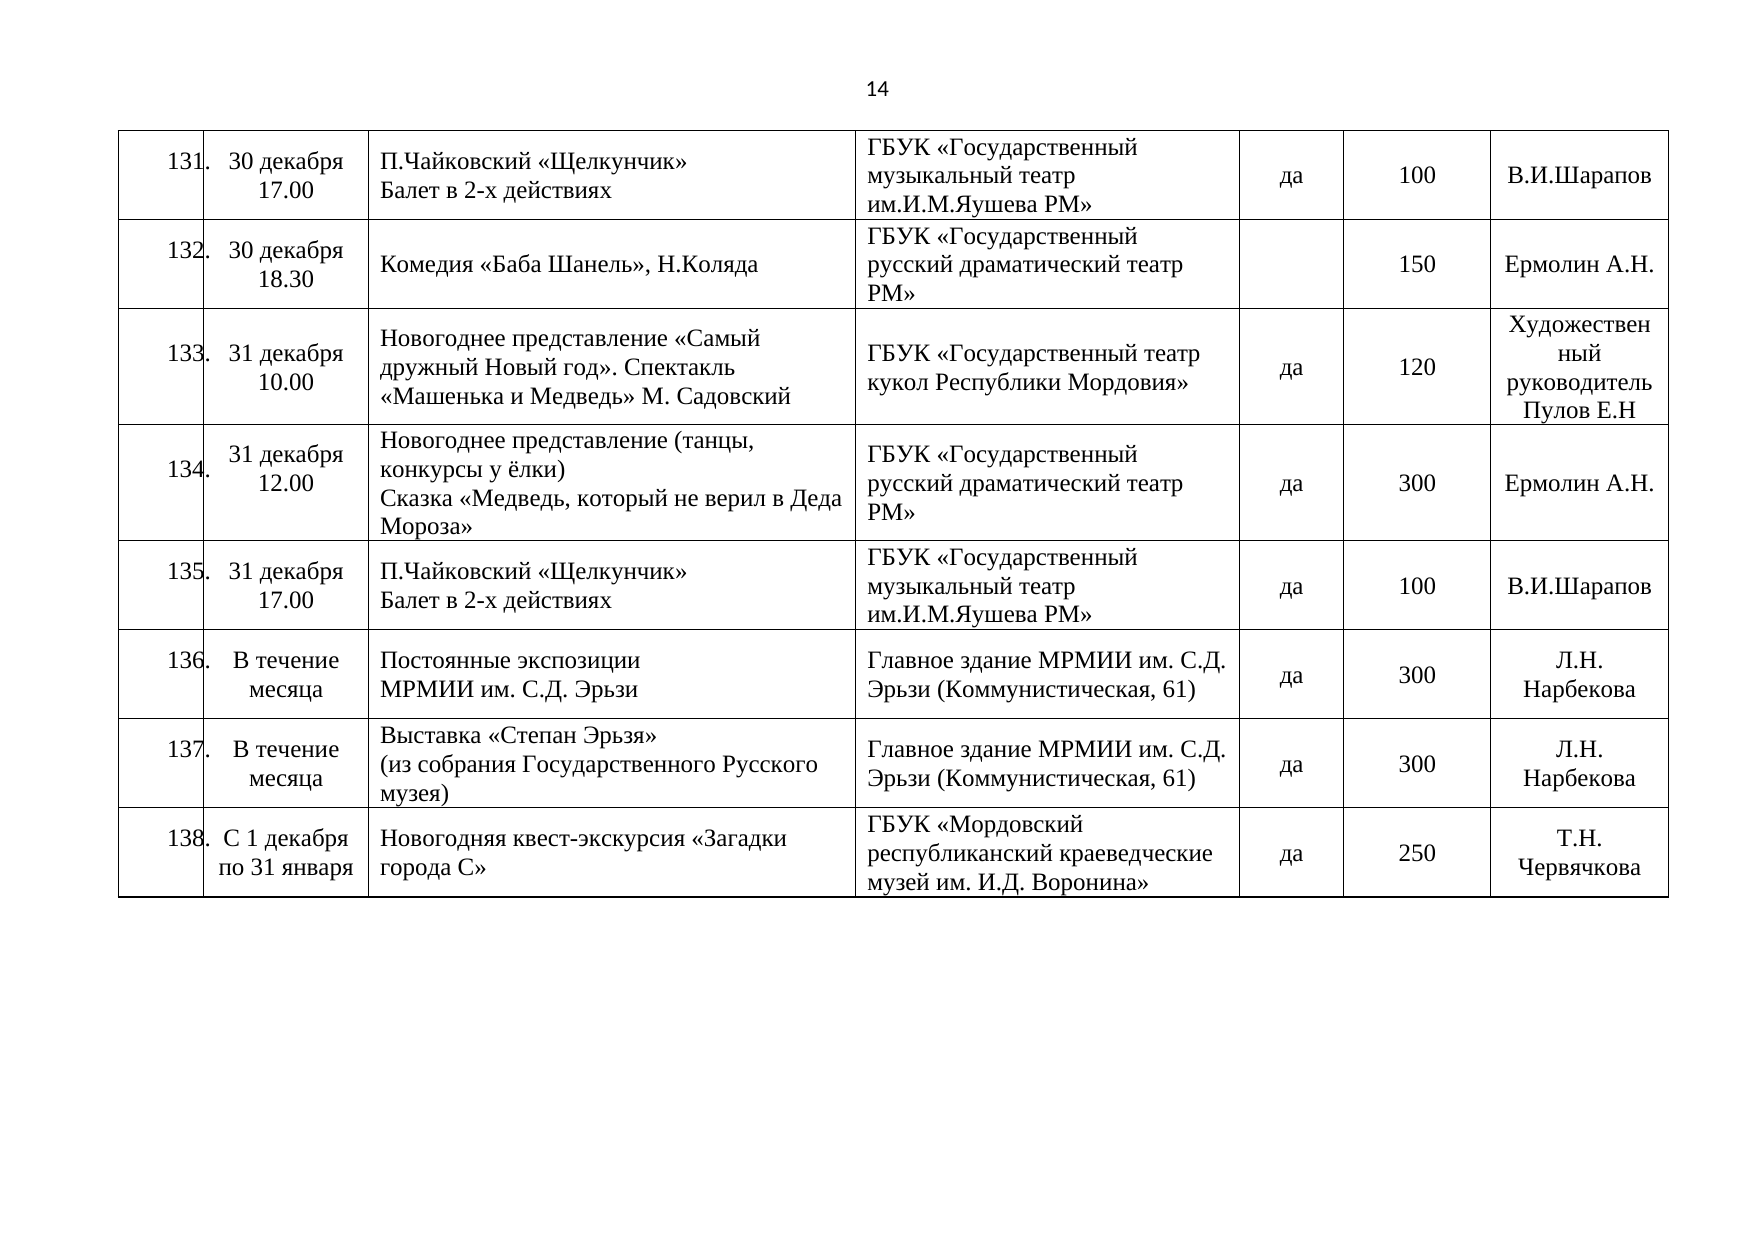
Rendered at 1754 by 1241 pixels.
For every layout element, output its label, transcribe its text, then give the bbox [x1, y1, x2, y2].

table_cell Главное здание МРМИИ им. С.Д. Эрьзи (Коммунистическая, 61) [856, 630, 1239, 718]
table_cell Т.Н. Червячкова [1491, 808, 1668, 896]
table_cell П.Чайковский «Щелкунчик» Балет в 2-х действиях [369, 131, 855, 219]
table_cell 250 [1344, 808, 1490, 896]
table_cell С 1 декабря по 31 января [204, 808, 368, 896]
table_cell П.Чайковский «Щелкунчик» Балет в 2-х действиях [369, 541, 855, 629]
table_cell 31 декабря 12.00 [204, 425, 368, 540]
table_cell Новогоднее представление «Самый дружный Новый год». Спектакль «Машенька и Медведь» М. Садовский [369, 309, 855, 424]
table_cell Комедия «Баба Шанель», Н.Коляда [369, 220, 855, 308]
table_cell да [1240, 719, 1343, 807]
table_cell [119, 541, 203, 629]
table_cell Ермолин А.Н. [1491, 220, 1668, 308]
table_cell да [1240, 131, 1343, 219]
table_cell ГБУК «Государственный музыкальный театр им.И.М.Яушева РМ» [856, 131, 1239, 219]
table_cell Постоянные экспозиции МРМИИ им. С.Д. Эрьзи [369, 630, 855, 718]
table_cell да [1240, 541, 1343, 629]
table_cell [119, 808, 203, 896]
table_cell Выставка «Степан Эрьзя» (из собрания Государственного Русского музея) [369, 719, 855, 807]
table_cell да [1240, 630, 1343, 718]
table_cell Новогоднее представление (танцы, конкурсы у ёлки) Сказка «Медведь, который не верил в Деда Мороза» [369, 425, 855, 540]
table_cell 31 декабря 10.00 [204, 309, 368, 424]
table_cell [119, 630, 203, 718]
table_cell [1240, 220, 1343, 308]
table_cell ГБУК «Государственный музыкальный театр им.И.М.Яушева РМ» [856, 541, 1239, 629]
table_cell 30 декабря 17.00 [204, 131, 368, 219]
table_cell 120 [1344, 309, 1490, 424]
table_cell [119, 719, 203, 807]
table_cell да [1240, 425, 1343, 540]
table_cell [119, 131, 203, 219]
table_cell Художественный руководитель Пулов Е.Н [1491, 309, 1668, 424]
table_cell 300 [1344, 719, 1490, 807]
table_cell 100 [1344, 131, 1490, 219]
table_cell [119, 220, 203, 308]
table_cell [856, 220, 1239, 308]
table_cell В течение месяца [204, 719, 368, 807]
table_cell Ермолин А.Н. [1491, 425, 1668, 540]
table_cell 300 [1344, 630, 1490, 718]
table_cell Главное здание МРМИИ им. С.Д. Эрьзи (Коммунистическая, 61) [856, 719, 1239, 807]
table_cell В.И.Шарапов [1491, 541, 1668, 629]
table_cell Новогодняя квест-экскурсия «Загадки города С» [369, 808, 855, 896]
table_cell да [1240, 808, 1343, 896]
table_cell да [1240, 309, 1343, 424]
table_cell Л.Н. Нарбекова [1491, 630, 1668, 718]
table_cell 150 [1344, 220, 1490, 308]
table_cell [119, 309, 203, 424]
table_cell В.И.Шарапов [1491, 131, 1668, 219]
table_cell 300 [1344, 425, 1490, 540]
table_cell 30 декабря 18.30 [204, 220, 368, 308]
table_cell ГБУК «Государственный русский драматический театр РМ» [856, 425, 1239, 540]
table_cell ГБУК «Государственный театр кукол Республики Мордовия» [856, 309, 1239, 424]
table_cell 31 декабря 17.00 [204, 541, 368, 629]
table_cell ГБУК «Мордовский республиканский краеведческие музей им. И.Д. Воронина» [856, 808, 1239, 896]
table_cell В течение месяца [204, 630, 368, 718]
table_cell 100 [1344, 541, 1490, 629]
table_cell Л.Н. Нарбекова [1491, 719, 1668, 807]
table_cell [119, 425, 203, 540]
